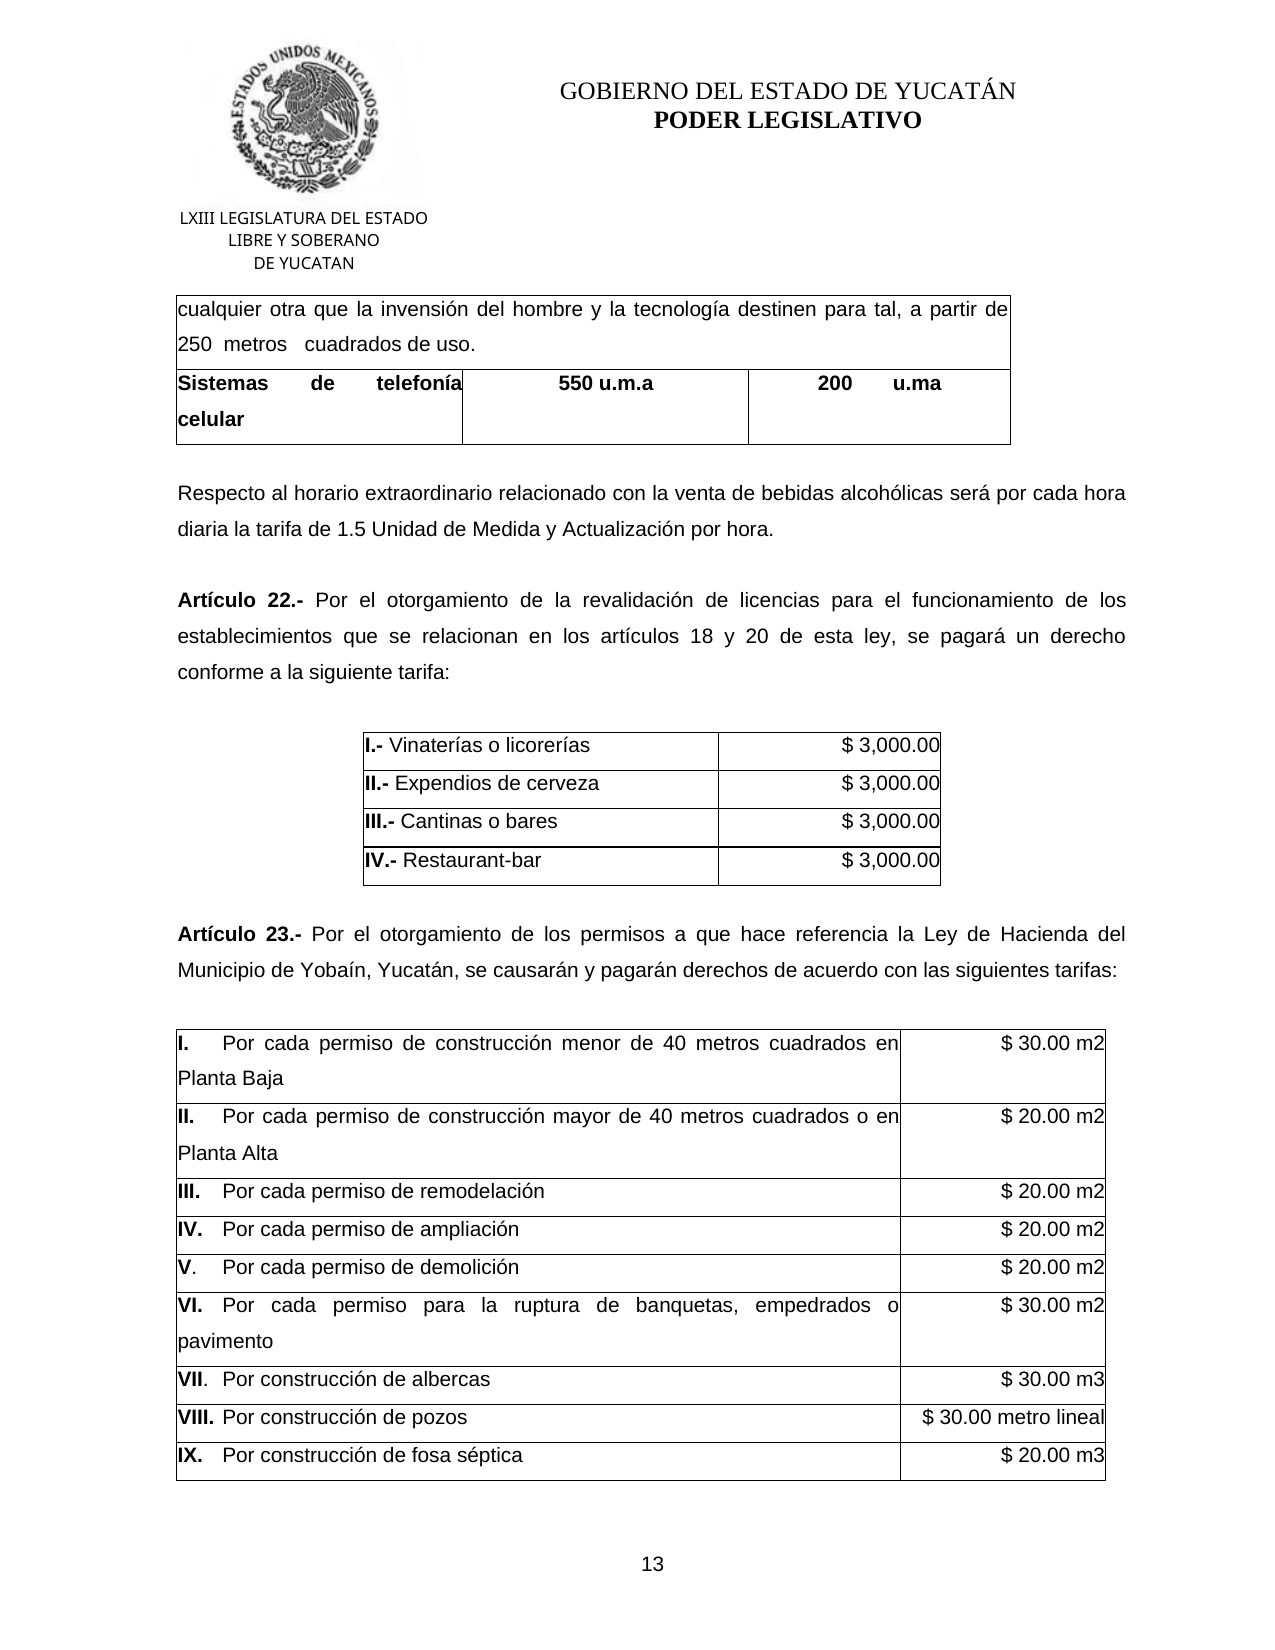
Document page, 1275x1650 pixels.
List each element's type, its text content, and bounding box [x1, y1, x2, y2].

table_cell $ 20.00 m2 [901, 1104, 1105, 1177]
table_cell V. Por cada permiso de demolición [177, 1255, 900, 1292]
table_cell $ 20.00 m2 [901, 1179, 1105, 1216]
text Artículo 23.- Por el otorgamiento de los permisos a que hace referencia la Ley de Hacienda del Municipio de Yobaín, Yucatán, se causarán y pagarán derechos de acuerdo con las siguientes tarifas: [177, 921, 1127, 981]
picture [184, 37, 429, 209]
table_cell $ 30.00 m3 [901, 1367, 1105, 1404]
table_cell 200 u.ma [749, 370, 1010, 443]
table_header $ 3,000.00 [719, 733, 940, 770]
text Respecto al horario extraordinario relacionado con la venta de bebidas alcohólicas será por cada hora diaria la tarifa de 1.5 Unidad de Medida y Actualización por hora. [177, 480, 1127, 540]
table_cell $ 20.00 m2 [901, 1217, 1105, 1254]
table_cell IX. Por construcción de fosa séptica [177, 1443, 900, 1480]
table_cell $ 3,000.00 [719, 848, 940, 884]
table_cell III. Por cada permiso de remodelación [177, 1179, 900, 1216]
table_header $ 30.00 m2 [901, 1030, 1105, 1103]
text Artículo 22.- Por el otorgamiento de la revalidación de licencias para el funcionamiento de los establecimientos que se relacionan en los artículos 18 y 20 de esta ley, se pagará un derecho conforme a la siguiente tarifa: [177, 588, 1127, 684]
table_cell VII. Por construcción de albercas [177, 1367, 900, 1404]
table_cell $ 30.00 metro lineal [901, 1405, 1105, 1442]
table_cell III.- Cantinas o bares [364, 809, 718, 846]
table_cell II. Por cada permiso de construcción mayor de 40 metros cuadrados o en Planta Alta [177, 1104, 900, 1177]
table_cell Sistemas de telefonía celular [177, 370, 462, 443]
table_header I. Por cada permiso de construcción menor de 40 metros cuadrados en Planta Baja [177, 1030, 900, 1103]
table_cell IV. Por cada permiso de ampliación [177, 1217, 900, 1254]
table_header I.- Vinaterías o licorerías [364, 733, 718, 770]
table_cell IV.- Restaurant-bar [364, 848, 718, 884]
table_cell $ 20.00 m2 [901, 1255, 1105, 1292]
table_cell $ 3,000.00 [719, 809, 940, 846]
table_cell $ 30.00 m2 [901, 1293, 1105, 1366]
table_cell $ 20.00 m3 [901, 1443, 1105, 1480]
table_cell II.- Expendios de cerveza [364, 771, 718, 808]
table_cell $ 3,000.00 [719, 771, 940, 808]
table_cell 550 u.m.a [463, 370, 748, 443]
table_cell VI. Por cada permiso para la ruptura de banquetas, empedrados o pavimento [177, 1293, 900, 1366]
table_cell VIII. Por construcción de pozos [177, 1405, 900, 1442]
